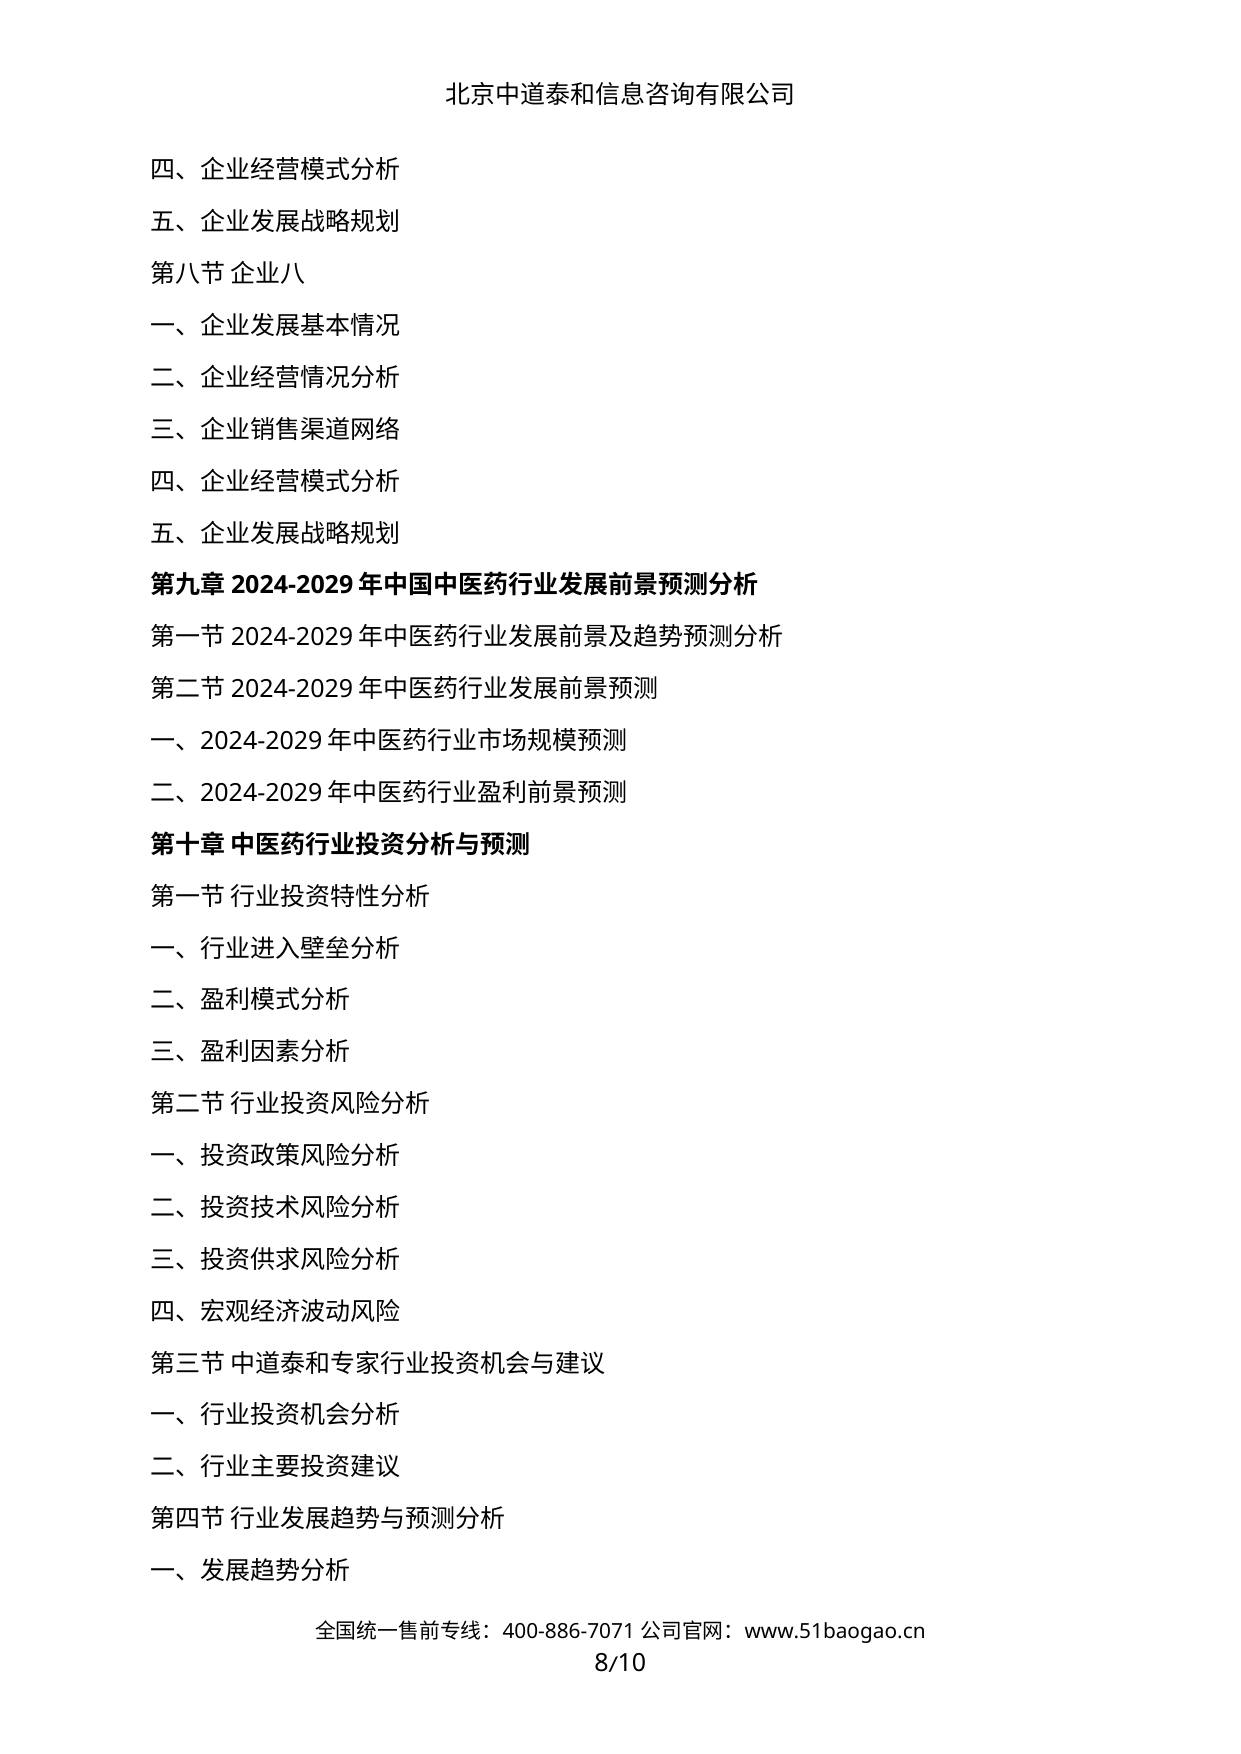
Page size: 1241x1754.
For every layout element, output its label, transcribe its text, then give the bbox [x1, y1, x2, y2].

text 二、盈利模式分析 [150, 980, 1090, 1016]
text 二、企业经营情况分析 [150, 357, 1090, 394]
text 一、行业投资机会分析 [150, 1395, 1090, 1431]
text 一、投资政策风险分析 [150, 1136, 1090, 1172]
text 第一节 2024-2029年中医药行业发展前景及趋势预测分析 [150, 617, 1090, 653]
text 第二节 行业投资风险分析 [150, 1084, 1090, 1120]
text 三、盈利因素分析 [150, 1032, 1090, 1068]
text 第二节 2024-2029年中医药行业发展前景预测 [150, 669, 1090, 705]
text 一、行业进入壁垒分析 [150, 928, 1090, 964]
text 四、企业经营模式分析 [150, 150, 1090, 186]
text 五、企业发展战略规划 [150, 202, 1090, 238]
text 二、投资技术风险分析 [150, 1187, 1090, 1224]
text 一、发展趋势分析 [150, 1551, 1090, 1587]
text 三、企业销售渠道网络 [150, 409, 1090, 446]
text 第八节 企业八 [150, 254, 1090, 290]
text 四、宏观经济波动风险 [150, 1291, 1090, 1327]
text 三、投资供求风险分析 [150, 1239, 1090, 1276]
text 一、2024-2029年中医药行业市场规模预测 [150, 721, 1090, 757]
text 一、企业发展基本情况 [150, 306, 1090, 342]
text 第一节 行业投资特性分析 [150, 876, 1090, 912]
text 二、2024-2029年中医药行业盈利前景预测 [150, 772, 1090, 809]
text 第十章 中医药行业投资分析与预测 [150, 824, 1090, 861]
text 第九章 2024-2029年中国中医药行业发展前景预测分析 [150, 565, 1090, 601]
text 二、行业主要投资建议 [150, 1447, 1090, 1483]
text 第三节 中道泰和专家行业投资机会与建议 [150, 1343, 1090, 1379]
text 五、企业发展战略规划 [150, 513, 1090, 549]
text 四、企业经营模式分析 [150, 461, 1090, 497]
text 第四节 行业发展趋势与预测分析 [150, 1499, 1090, 1535]
